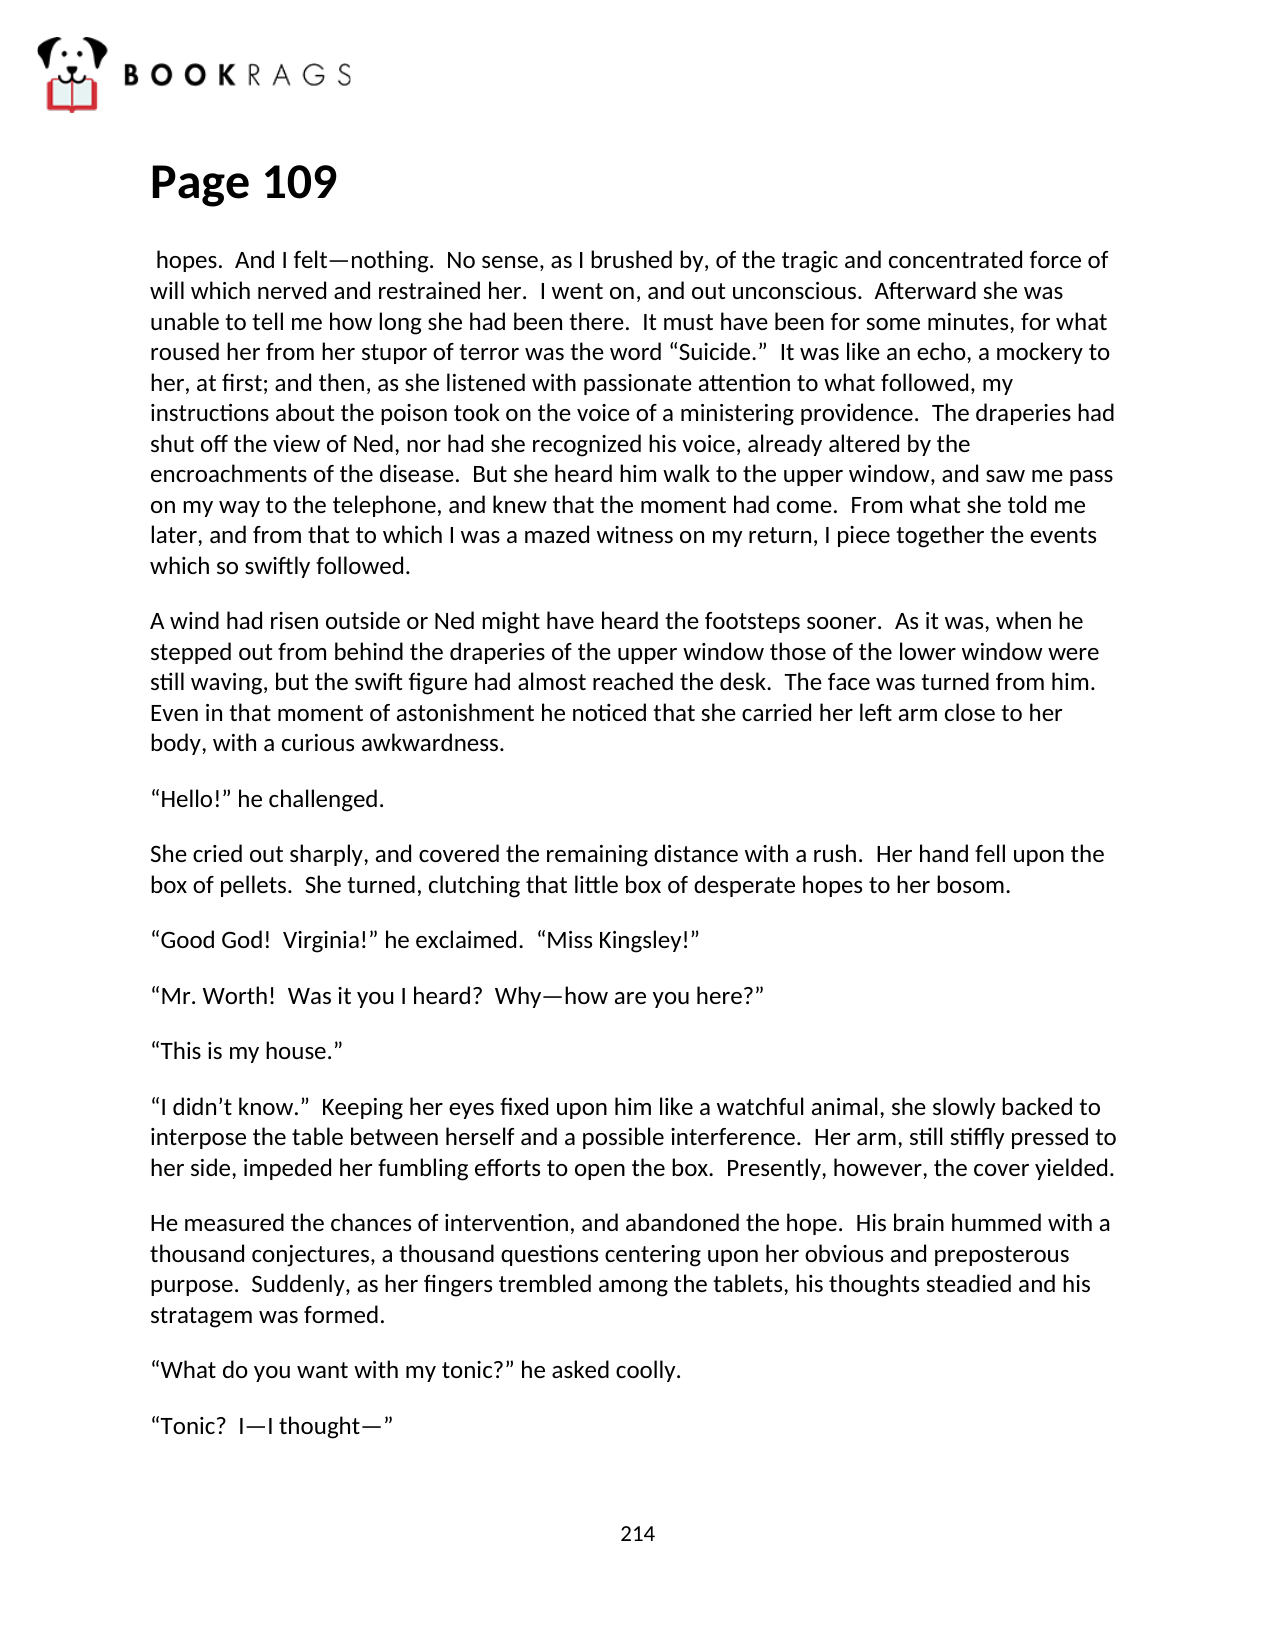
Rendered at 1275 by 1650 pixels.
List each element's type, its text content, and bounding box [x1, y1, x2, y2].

text “I didn’t know.” Keeping her eyes fixed upon him like a watchful animal, she slowly backed to interpose the table between herself and a possible interference. Her arm, still stiffly pressed to her side, impeded her fumbling efforts to open the box. Presently, however, the cover yielded. [150, 1091, 1125, 1183]
text She cried out sharply, and covered the remaining distance with a rush. Her hand fell upon the box of pellets. She turned, clutching that little box of desperate hopes to her bosom. [150, 838, 1125, 899]
picture [37, 37, 351, 113]
text “Good God! Virginia!” he exclaimed. “Miss Kingsley!” [150, 924, 1125, 955]
text hopes. And I felt—­nothing. No sense, as I brushed by, of the tragic and concentrated force of will which nerved and restrained her. I went on, and out unconscious. Afterward she was unable to tell me how long she had been there. It must have been for some minutes, for what roused her from her stupor of terror was the word “Suicide.” It was like an echo, a mockery to her, at first; and then, as she listened with passionate attention to what followed, my instructions about the poison took on the voice of a ministering providence. The draperies had shut off the view of Ned, nor had she recognized his voice, already altered by the encroachments of the disease. But she heard him walk to the upper window, and saw me pass on my way to the telephone, and knew that the moment had come. From what she told me later, and from that to which I was a mazed witness on my return, I piece together the events which so swiftly followed. [150, 244, 1125, 580]
text Page 109 [150, 150, 1125, 211]
text “Hello!” he challenged. [150, 783, 1125, 813]
text “Mr. Worth! Was it you I heard? Why—­how are you here?” [150, 980, 1125, 1011]
text He measured the chances of intervention, and abandoned the hope. His brain hummed with a thousand conjectures, a thousand questions centering upon her obvious and preposterous purpose. Suddenly, as her fingers trembled among the tablets, his thoughts steadied and his stratagem was formed. [150, 1208, 1125, 1330]
text “Tonic? I—­I thought—­” [150, 1410, 1125, 1441]
text “What do you want with my tonic?” he asked coolly. [150, 1355, 1125, 1385]
text “This is my house.” [150, 1036, 1125, 1066]
text A wind had risen outside or Ned might have heard the footsteps sooner. As it was, when he stepped out from behind the draperies of the upper window those of the lower window were still waving, but the swift figure had almost reached the desk. The face was turned from him. Even in that moment of astonishment he noticed that she carried her left arm close to her body, with a curious awkwardness. [150, 605, 1125, 758]
